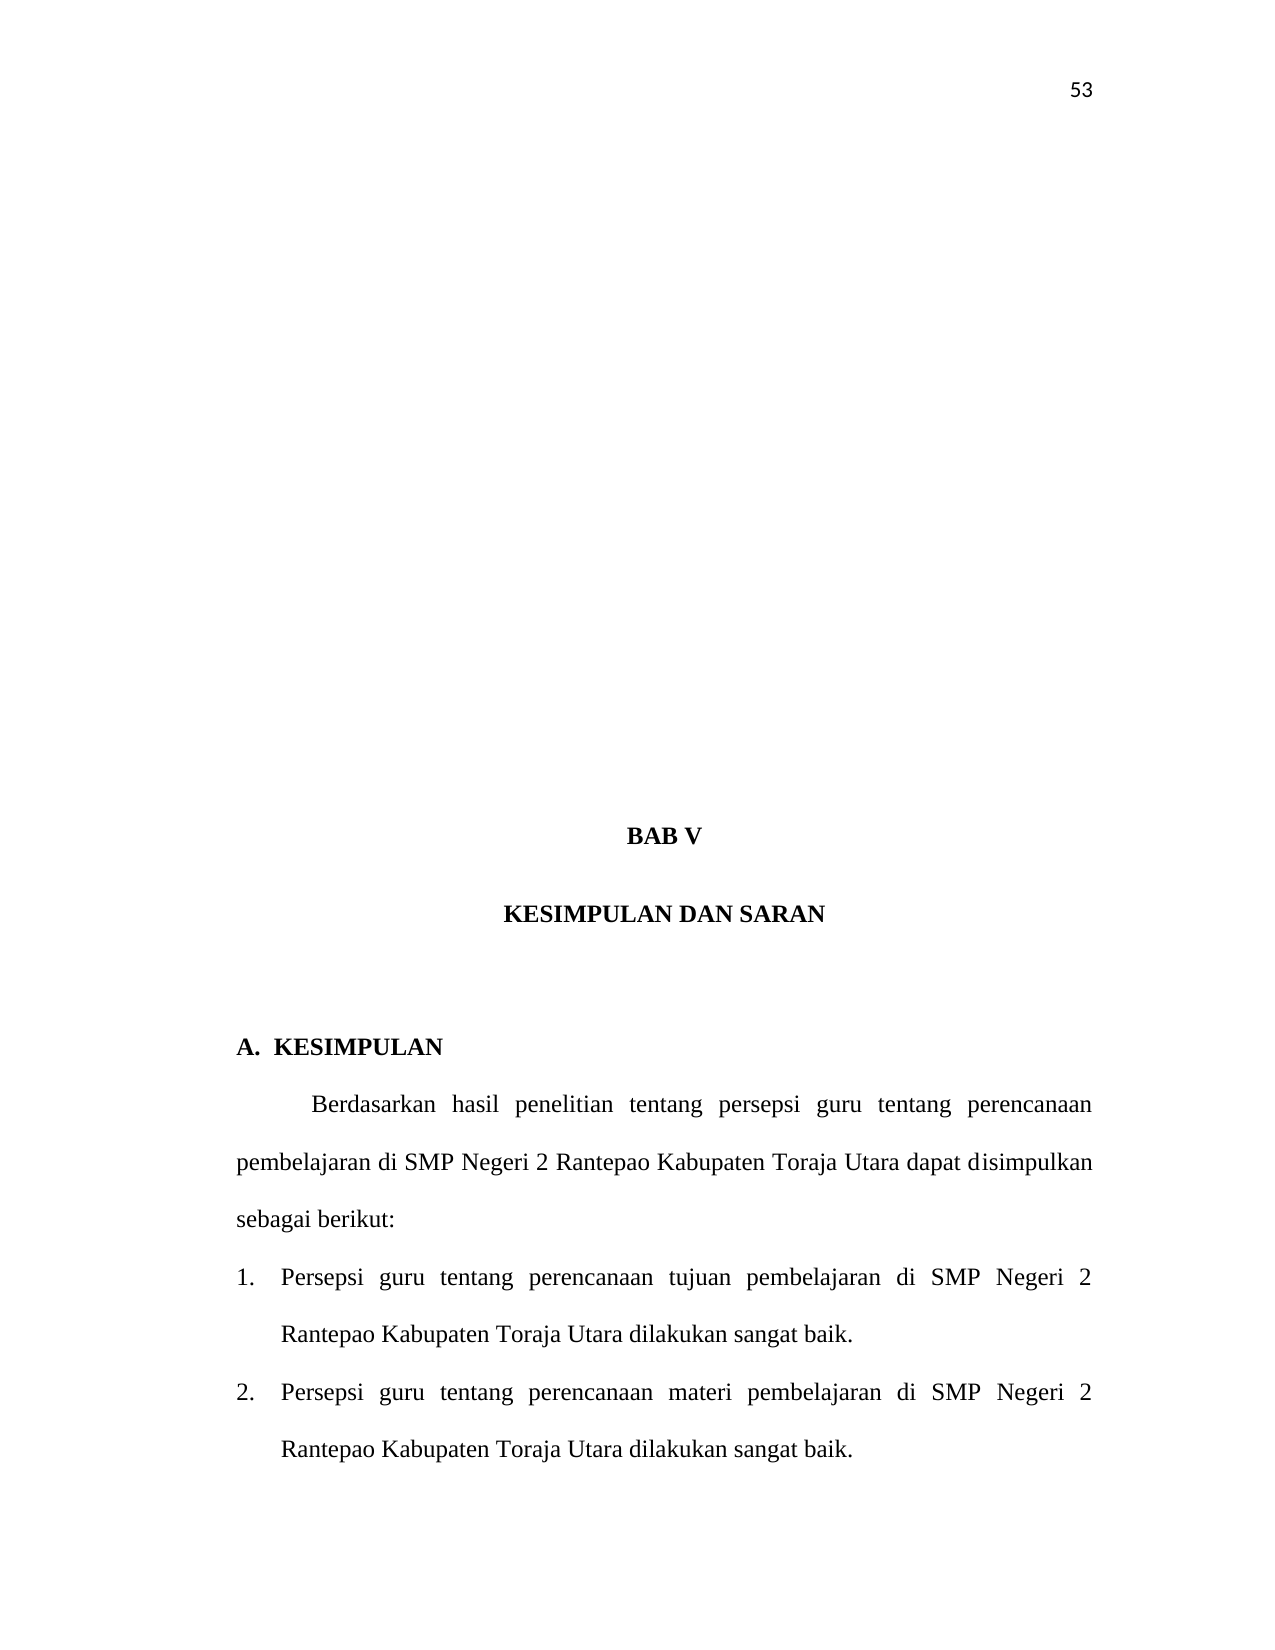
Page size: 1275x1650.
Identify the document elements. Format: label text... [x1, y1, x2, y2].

list Persepsi guru tentang perencanaan tujuan pembelajaran di SMP Negeri 2 Rantepao Kabupaten Toraja Utara dilakukan sangat baik. [236, 1262, 1093, 1348]
list Persepsi guru tentang perencanaan materi pembelajaran di SMP Negeri 2 Rantepao Kabupaten Toraja Utara dilakukan sangat baik. [236, 1377, 1093, 1463]
text BAB V [236, 821, 1093, 850]
text KESIMPULAN DAN SARAN [236, 899, 1093, 928]
list KESIMPULAN [236, 1032, 1093, 1061]
list Berdasarkan hasil penelitian tentang persepsi guru tentang perencanaan pembelajaran di SMP Negeri 2 Rantepao Kabupaten Toraja Utara dapat disimpulkan sebagai berikut: [236, 1089, 1093, 1233]
